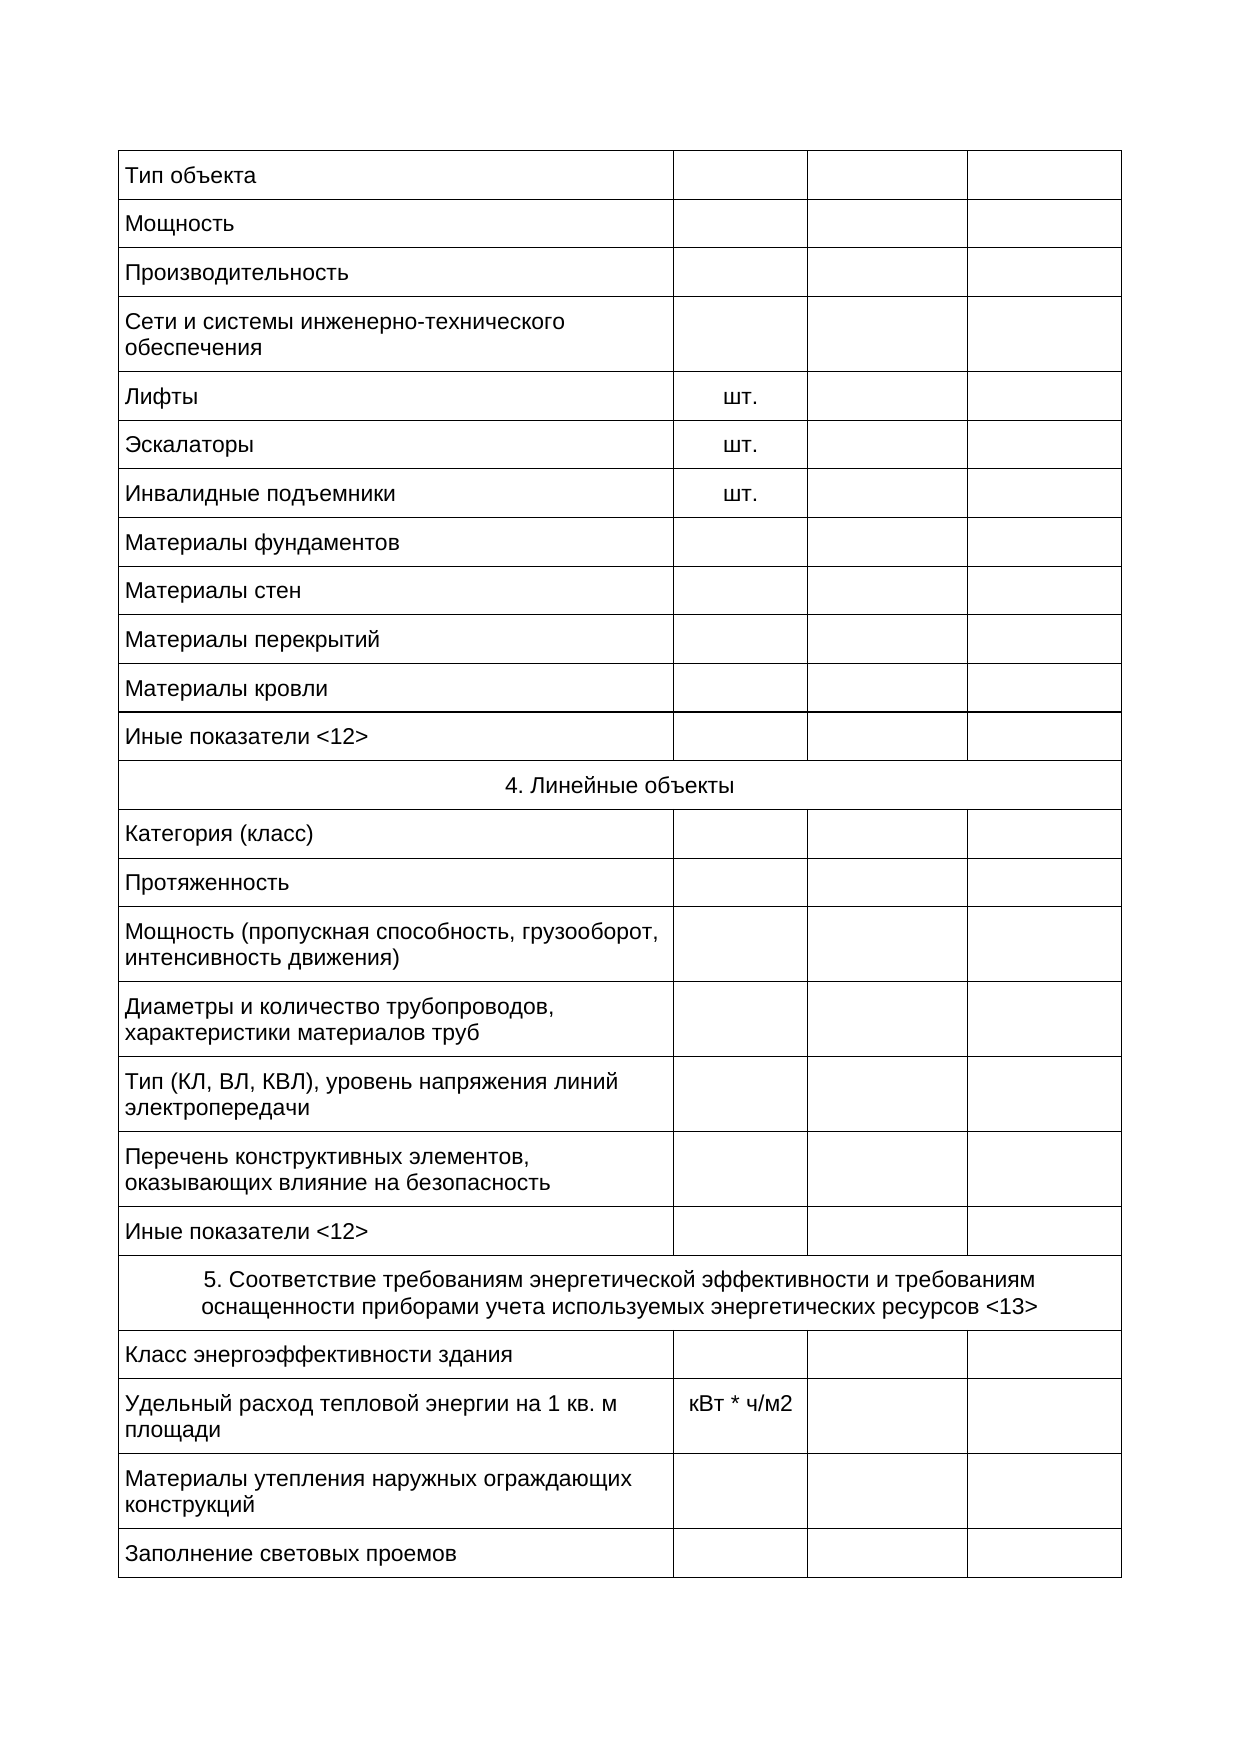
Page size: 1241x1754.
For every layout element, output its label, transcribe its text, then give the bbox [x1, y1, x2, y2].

table_cell [808, 859, 967, 906]
table_cell Материалы утепления наружных ограждающих конструкций [119, 1454, 673, 1528]
table_cell Категория (класс) [119, 810, 673, 857]
table_cell [808, 1529, 967, 1577]
table_cell [968, 615, 1121, 663]
table_cell 5. Соответствие требованиям энергетической эффективности и требованиям оснащенности приборами учета используемых энергетических ресурсов <13> [119, 1256, 1121, 1330]
table_cell [674, 518, 807, 566]
table_cell [808, 810, 967, 857]
table_cell Протяженность [119, 859, 673, 906]
table_cell [674, 982, 807, 1056]
table_cell [674, 567, 807, 614]
table_cell шт. [674, 469, 807, 517]
table_cell [674, 248, 807, 296]
table_cell [968, 200, 1121, 247]
table_cell [808, 982, 967, 1056]
table_cell [674, 615, 807, 663]
table_cell [808, 200, 967, 247]
table_cell [674, 859, 807, 906]
table_cell 4. Линейные объекты [119, 761, 1121, 809]
table_cell [674, 1057, 807, 1131]
table_cell [674, 664, 807, 711]
table_cell [968, 518, 1121, 566]
table_cell [808, 151, 967, 199]
table_cell [808, 1454, 967, 1528]
table_cell [674, 1207, 807, 1255]
table_cell [674, 810, 807, 857]
table_cell Перечень конструктивных элементов, оказывающих влияние на безопасность [119, 1132, 673, 1206]
table_cell [808, 1331, 967, 1378]
table_cell [808, 518, 967, 566]
table_cell Эскалаторы [119, 421, 673, 468]
table_cell Иные показатели <12> [119, 713, 673, 760]
table_cell Материалы перекрытий [119, 615, 673, 663]
table_cell Лифты [119, 372, 673, 419]
table_cell [808, 297, 967, 371]
table_cell [674, 1529, 807, 1577]
table_cell [968, 1132, 1121, 1206]
table_cell Иные показатели <12> [119, 1207, 673, 1255]
table_cell [808, 248, 967, 296]
table_cell [968, 248, 1121, 296]
table_cell Инвалидные подъемники [119, 469, 673, 517]
table_cell Мощность [119, 200, 673, 247]
table_cell шт. [674, 421, 807, 468]
table_cell [968, 372, 1121, 419]
table_cell Материалы фундаментов [119, 518, 673, 566]
table_cell Удельный расход тепловой энергии на 1 кв. м площади [119, 1379, 673, 1453]
table_cell [968, 1379, 1121, 1453]
table_cell [968, 664, 1121, 711]
table_cell [808, 372, 967, 419]
table_cell [808, 1132, 967, 1206]
table_cell [968, 1331, 1121, 1378]
table_cell Тип (КЛ, ВЛ, КВЛ), уровень напряжения линий электропередачи [119, 1057, 673, 1131]
table_cell [674, 200, 807, 247]
table_cell [808, 713, 967, 760]
table_cell Тип объекта [119, 151, 673, 199]
table_cell [968, 982, 1121, 1056]
table_cell [968, 713, 1121, 760]
table_cell Сети и системы инженерно-технического обеспечения [119, 297, 673, 371]
table_cell Материалы стен [119, 567, 673, 614]
table_cell [968, 1207, 1121, 1255]
table_cell [968, 151, 1121, 199]
table_cell [968, 567, 1121, 614]
table_cell шт. [674, 372, 807, 419]
table_cell [674, 297, 807, 371]
table_cell [808, 615, 967, 663]
table_cell [674, 1132, 807, 1206]
table_cell кВт * ч/м2 [674, 1379, 807, 1453]
table_cell [968, 1057, 1121, 1131]
table_cell [808, 1207, 967, 1255]
table_cell Производительность [119, 248, 673, 296]
table_cell Диаметры и количество трубопроводов, характеристики материалов труб [119, 982, 673, 1056]
table_cell [808, 567, 967, 614]
table_cell [674, 1454, 807, 1528]
table_cell Материалы кровли [119, 664, 673, 711]
table_cell [968, 1454, 1121, 1528]
table_cell [808, 1057, 967, 1131]
table_cell [808, 421, 967, 468]
table_cell [968, 469, 1121, 517]
table_cell [968, 297, 1121, 371]
table_cell [674, 151, 807, 199]
table_cell [808, 664, 967, 711]
table_cell [674, 713, 807, 760]
table_cell [808, 1379, 967, 1453]
table_cell Класс энергоэффективности здания [119, 1331, 673, 1378]
table_cell Заполнение световых проемов [119, 1529, 673, 1577]
table_cell Мощность (пропускная способность, грузооборот, интенсивность движения) [119, 907, 673, 981]
table_cell [968, 1529, 1121, 1577]
table_cell [674, 907, 807, 981]
table_cell [674, 1331, 807, 1378]
table_cell [808, 907, 967, 981]
table_cell [968, 907, 1121, 981]
table_cell [968, 810, 1121, 857]
table_cell [968, 859, 1121, 906]
table_cell [968, 421, 1121, 468]
table_cell [808, 469, 967, 517]
